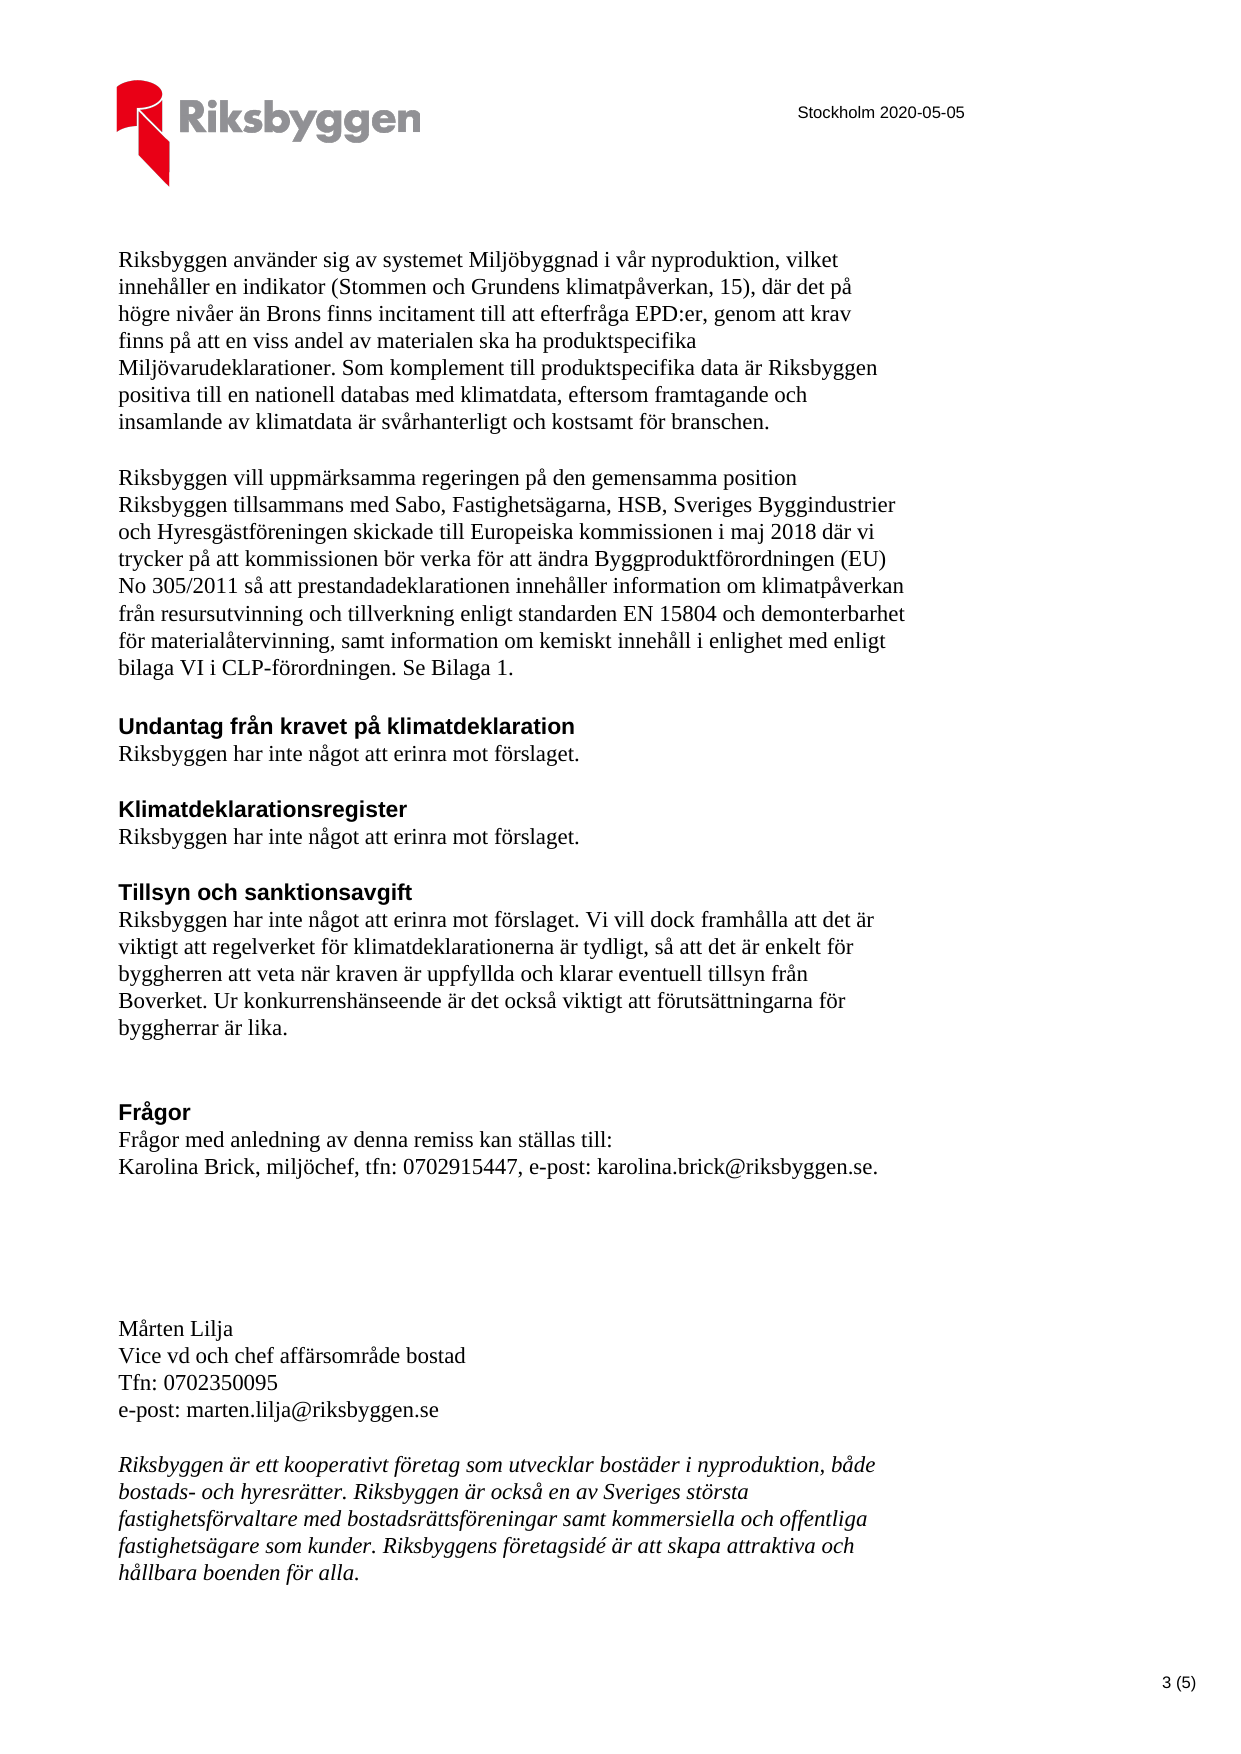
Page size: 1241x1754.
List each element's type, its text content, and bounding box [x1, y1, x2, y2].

text Riksbyggen har inte något att erinra mot förslaget. [118, 739, 896, 766]
text Karolina Brick, miljöchef, tfn: 0702915447, e-post: karolina.brick@riksbyggen.se. [118, 1152, 909, 1179]
text Mårten Lilja Vice vd och chef affärsområde bostad [118, 1314, 909, 1369]
subtitle Tillsyn och sanktionsavgift [118, 878, 909, 905]
text Tfn: 0702350095 [118, 1369, 909, 1396]
text Riksbyggen vill uppmärksamma regeringen på den gemensamma position Riksbyggen tillsammans med Sabo, Fastighetsägarna, HSB, Sveriges Byggindustrier och Hyresgästföreningen skickade till Europeiska kommissionen i maj 2018 där vi trycker på att kommissionen bör verka för att ändra Byggproduktförordningen (EU) No 305/2011 så att prestandadeklarationen innehåller information om klimatpåverkan från resursutvinning och tillverkning enligt standarden EN 15804 och demonterbarhet för materialåtervinning, samt information om kemiskt innehåll i enlighet med enligt bilaga VI i CLP-förordningen. Se Bilaga 1. [118, 463, 909, 680]
picture [116, 80, 420, 187]
subtitle Undantag från kravet på klimatdeklaration [118, 712, 909, 739]
text e-post: marten.lilja@riksbyggen.se [118, 1396, 909, 1423]
text Riksbyggen är ett kooperativt företag som utvecklar bostäder i nyproduktion, både bostads- och hyresrätter. Riksbyggen är också en av Sveriges största fastighetsförvaltare med bostadsrättsföreningar samt kommersiella och offentliga fastighetsägare som kunder. Riksbyggens företagsidé är att skapa attraktiva och hållbara boenden för alla. [118, 1450, 909, 1585]
text Riksbyggen har inte något att erinra mot förslaget. Vi vill dock framhålla att det är viktigt att regelverket för klimatdeklarationerna är tydligt, så att det är enkelt för byggherren att veta när kraven är uppfyllda och klarar eventuell tillsyn från Boverket. Ur konkurrenshänseende är det också viktigt att förutsättningarna för byggherrar är lika. [118, 905, 896, 1040]
text Frågor med anledning av denna remiss kan ställas till: [118, 1125, 909, 1152]
subtitle Klimatdeklarationsregister [118, 795, 909, 822]
subtitle Frågor [118, 1098, 909, 1125]
text Riksbyggen har inte något att erinra mot förslaget. [118, 822, 896, 849]
